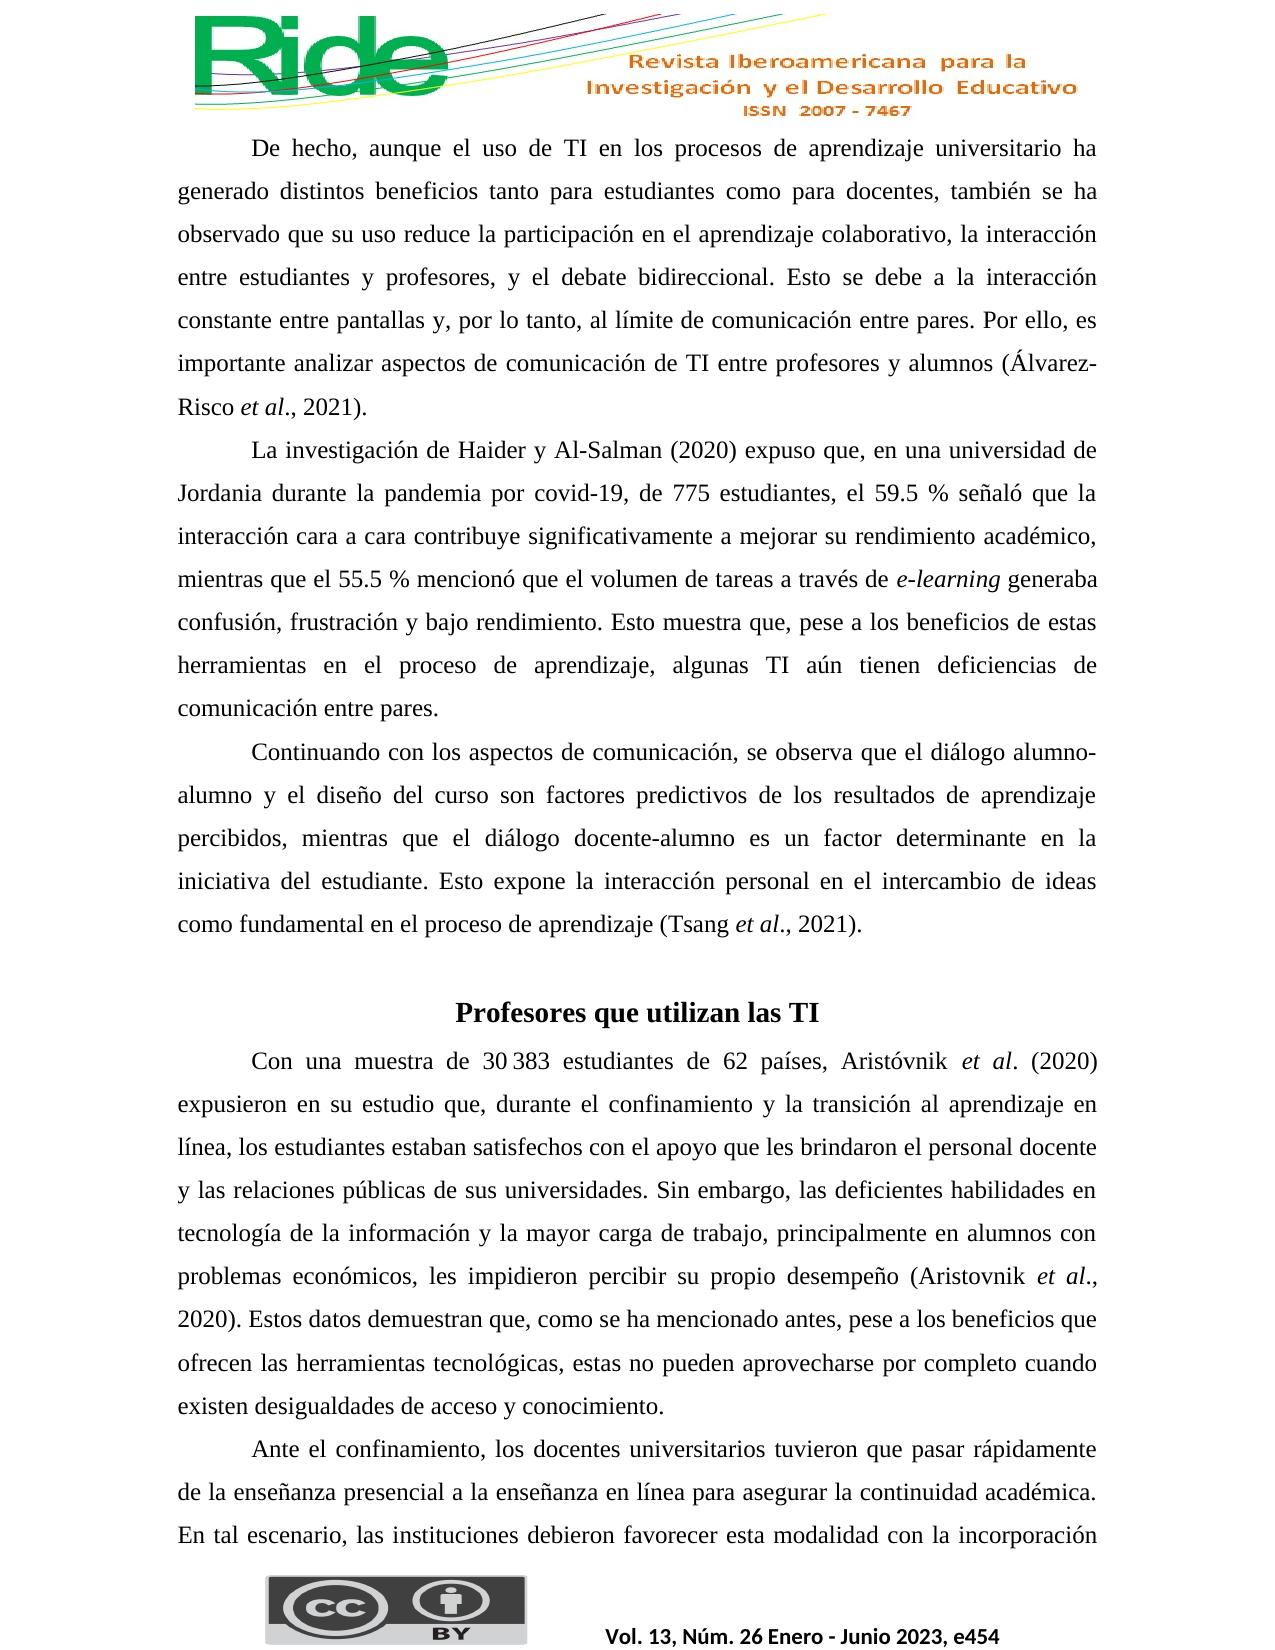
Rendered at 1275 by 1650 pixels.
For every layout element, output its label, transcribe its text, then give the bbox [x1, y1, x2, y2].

text Continuando con los aspectos de comunicación, se observa que el diálogo alumno-alumno y el diseño del curso son factores predictivos de los resultados de aprendizaje percibidos, mientras que el diálogo docente-alumno es un factor determinante en la iniciativa del estudiante. Esto expone la interacción personal en el intercambio de ideas como fundamental en el proceso de aprendizaje (Tsang et al., 2021). [177, 737, 1098, 938]
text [177, 1434, 1098, 1549]
text La investigación de Haider y Al-Salman (2020) expuso que, en una universidad de Jordania durante la pandemia por covid-19, de 775 estudiantes, el 59.5 % señaló que la interacción cara a cara contribuye significativamente a mejorar su rendimiento académico, mientras que el 55.5 % mencionó que el volumen de tareas a través de e-learning generaba confusión, frustración y bajo rendimiento. Esto muestra que, pese a los beneficios de estas herramientas en el proceso de aprendizaje, algunas TI aún tienen deficiencias de comunicación entre pares. [177, 435, 1098, 722]
text De hecho, aunque el uso de TI en los procesos de aprendizaje universitario ha generado distintos beneficios tanto para estudiantes como para docentes, también se ha observado que su uso reduce la participación en el aprendizaje colaborativo, la interacción entre estudiantes y profesores, y el debate bidireccional. Esto se debe a la interacción constante entre pantallas y, por lo tanto, al límite de comunicación entre pares. Por ello, es importante analizar aspectos de comunicación de TI entre profesores y alumnos (Álvarez-Risco et al., 2021). [177, 133, 1098, 420]
text Con una muestra de 30 383 estudiantes de 62 países, Aristóvnik et al. (2020) expusieron en su estudio que, durante el confinamiento y la transición al aprendizaje en línea, los estudiantes estaban satisfechos con el apoyo que les brindaron el personal docente y las relaciones públicas de sus universidades. Sin embargo, las deficientes habilidades en tecnología de la información y la mayor carga de trabajo, principalmente en alumnos con problemas económicos, les impidieron percibir su propio desempeño (Aristovnik et al., 2020). Estos datos demuestran que, como se ha mencionado antes, pese a los beneficios que ofrecen las herramientas tecnológicas, estas no pueden aprovecharse por completo cuando existen desigualdades de acceso y conocimiento. [177, 1046, 1098, 1419]
picture [265, 1575, 528, 1645]
subtitle Profesores que utilizan las TI [177, 995, 1098, 1029]
picture [194, 14, 1081, 119]
